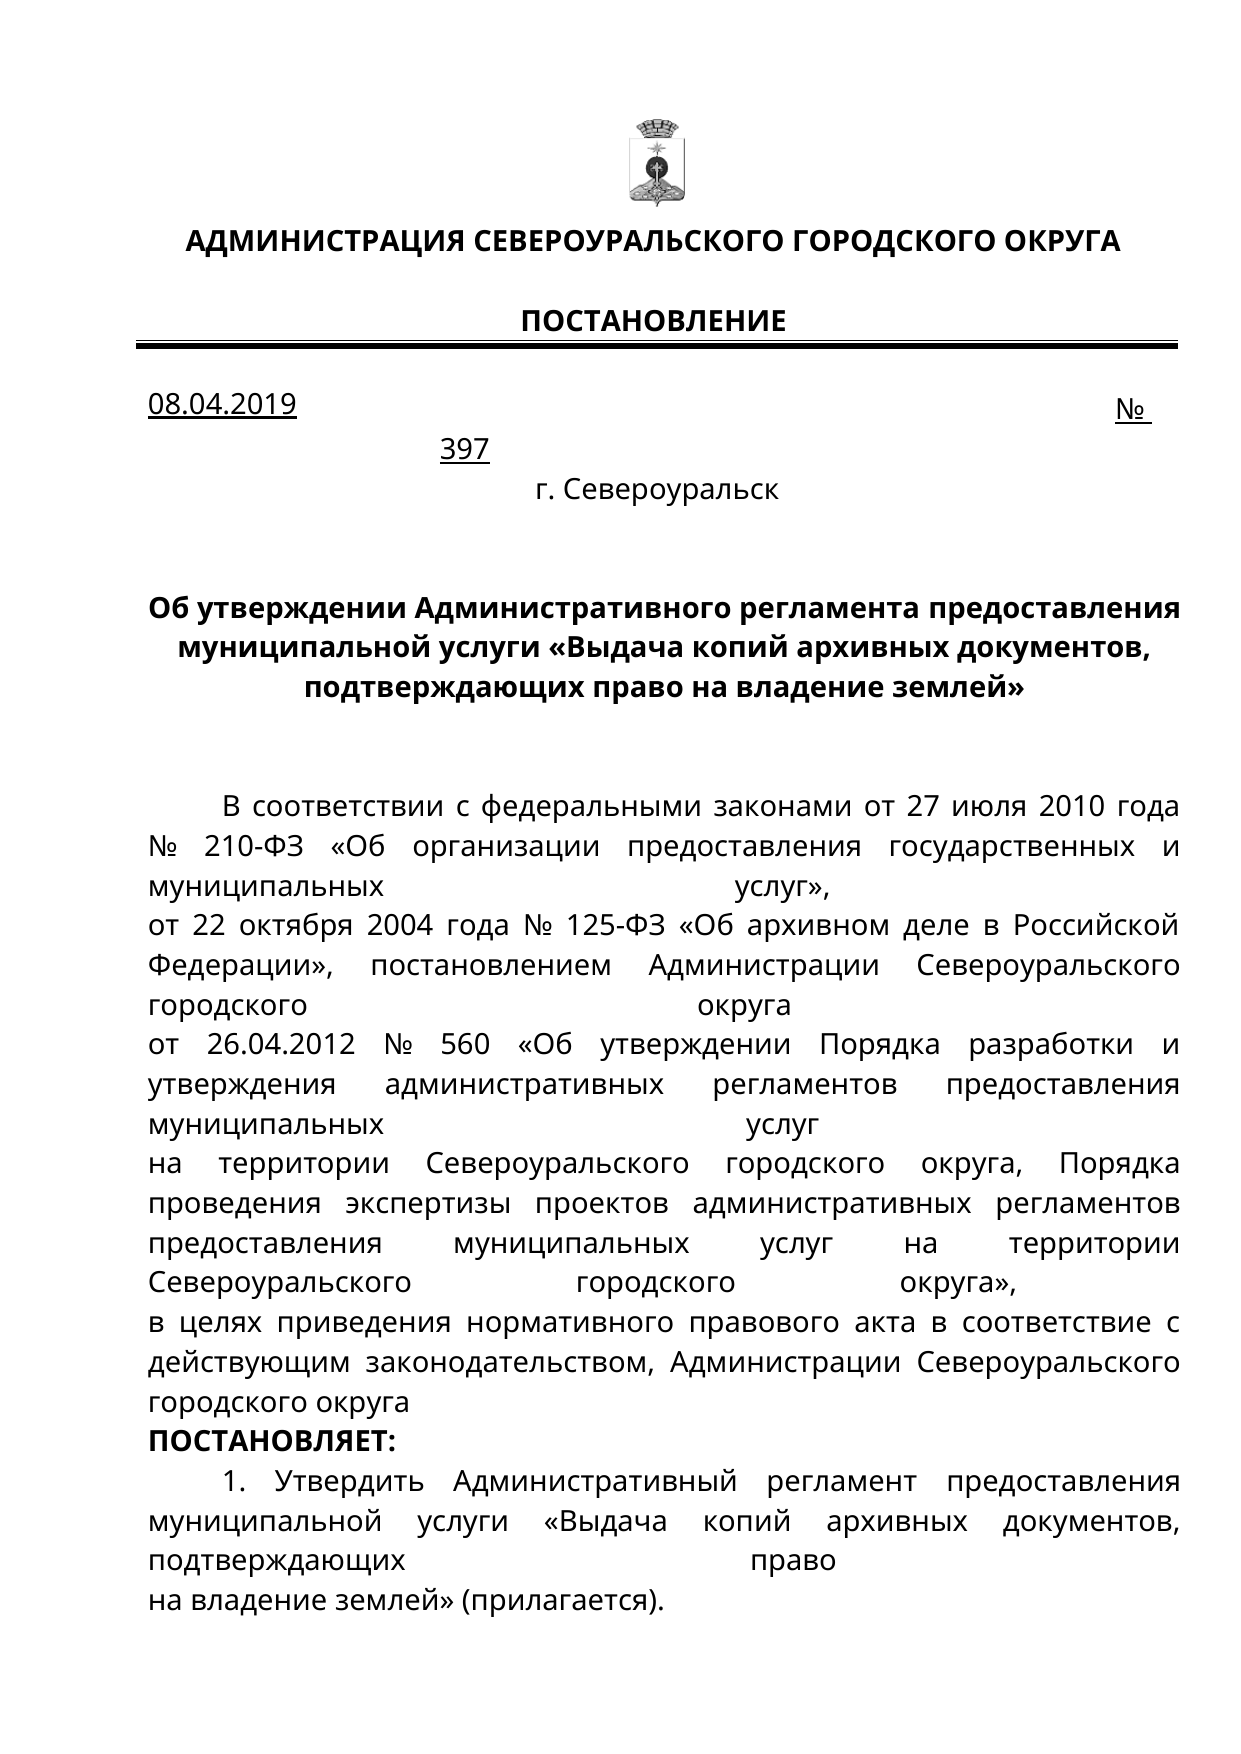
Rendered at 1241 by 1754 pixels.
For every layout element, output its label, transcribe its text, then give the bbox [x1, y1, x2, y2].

table_header [136, 118, 1177, 221]
table_cell 08.04.2019 [136, 349, 428, 468]
table_cell № 397 [428, 340, 1181, 468]
text ПОСТАНОВЛЯЕТ: [148, 1421, 1181, 1460]
text В соответствии с федеральными законами от 27 июля 2010 года № 210-ФЗ «Об организации предоставления государственных и муниципальных услуг», от 22 октября 2004 года № 125-ФЗ «Об архивном деле в Российской Федерации», постановлением Администрации Североуральского городского округа от 26.04.2012 № 560 «Об утверждении Порядка разработки и утверждения административных регламентов предоставления муниципальных услуг на территории Североуральского городского округа, Порядка проведения экспертизы проектов административных регламентов предоставления муниципальных услуг на территории Североуральского городского округа», в целях приведения нормативного правового акта в соответствие с действующим законодательством, Администрации Североуральского городского округа [148, 786, 1181, 1421]
table_cell г. Североуральск [136, 468, 1177, 508]
table_cell АДМИНИСТРАЦИЯ СЕВЕРОУРАЛЬСКОГО ГОРОДСКОГО ОКРУГА ПОСТАНОВЛЕНИЕ [136, 221, 1177, 339]
text Об утверждении Административного регламента предоставления муниципальной услуги «Выдача копий архивных документов, подтверждающих право на владение землей» [148, 587, 1181, 706]
text 1. Утвердить Административный регламент предоставления муниципальной услуги «Выдача копий архивных документов, подтверждающих право на владение землей» (прилагается). [148, 1460, 1181, 1619]
